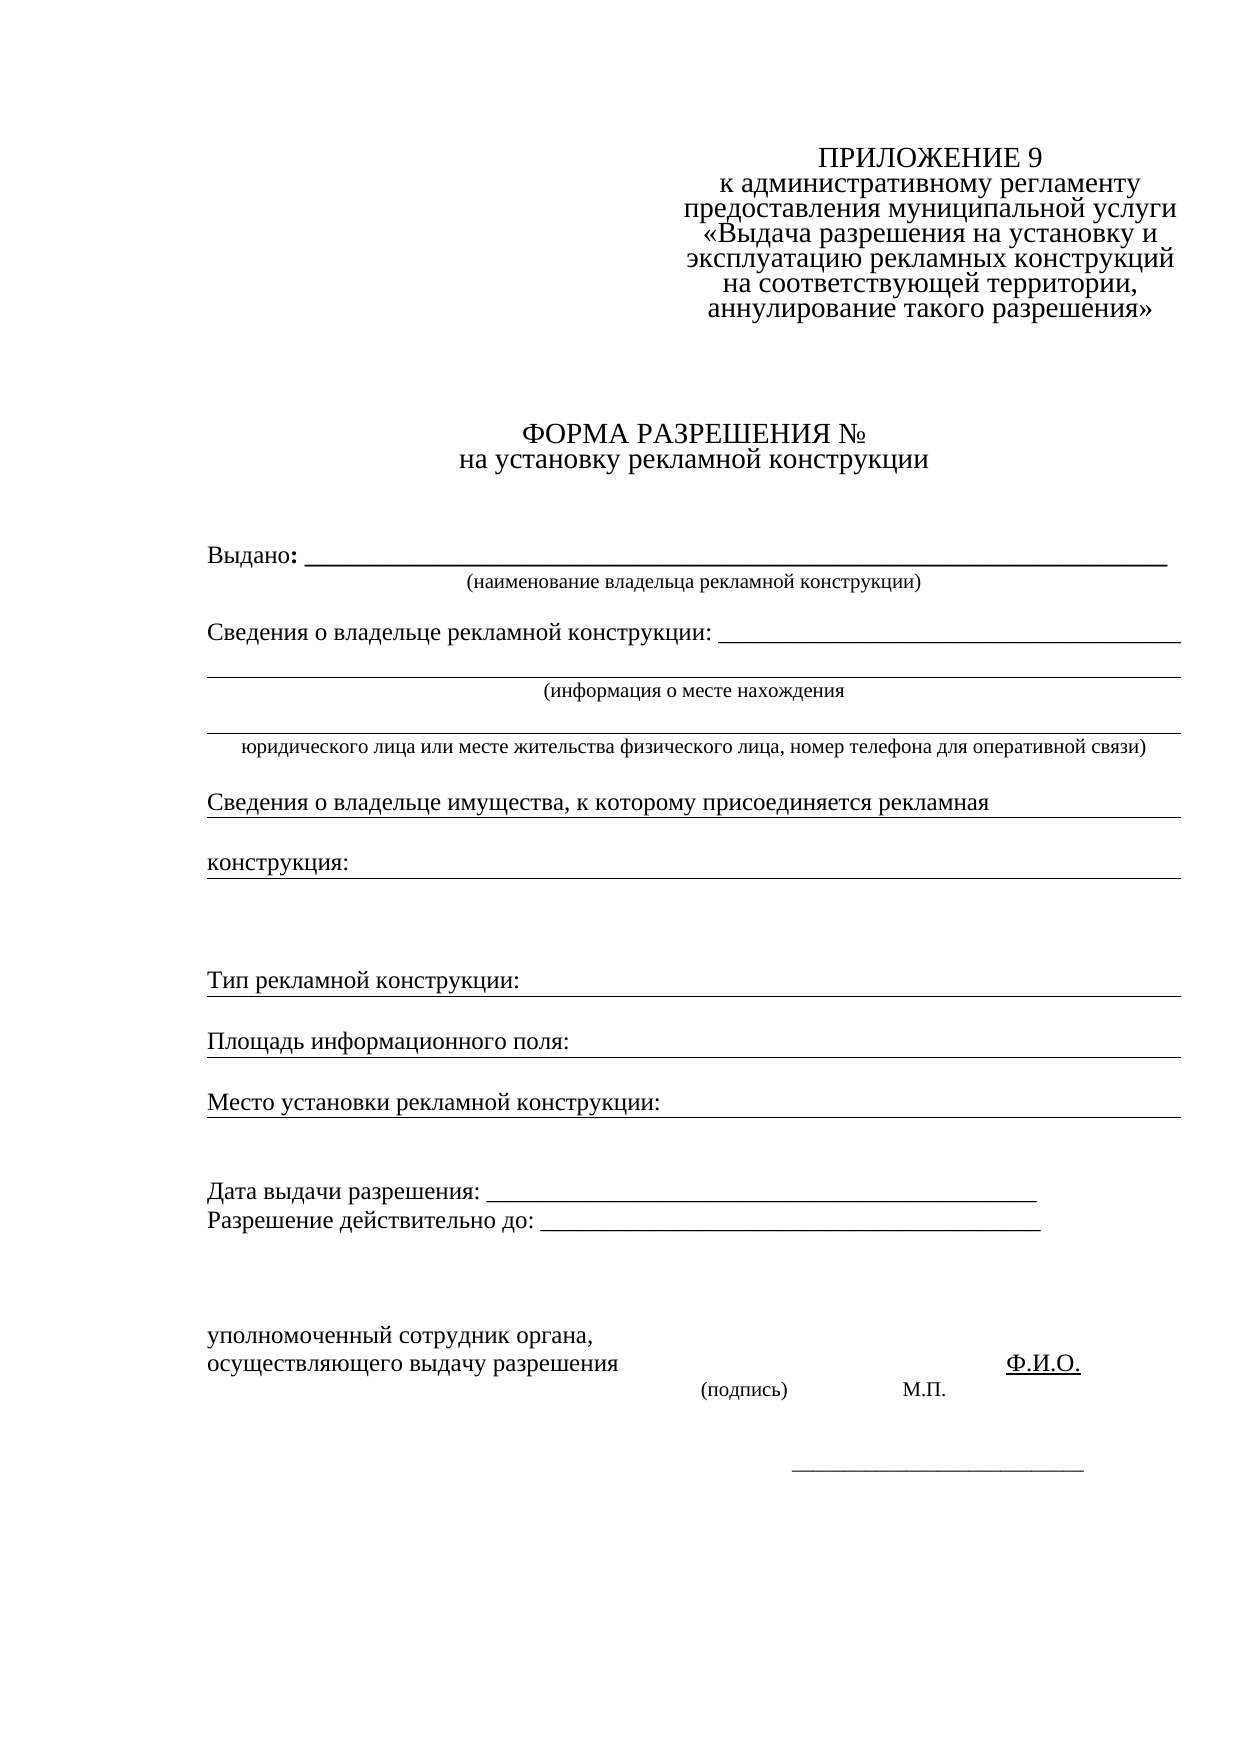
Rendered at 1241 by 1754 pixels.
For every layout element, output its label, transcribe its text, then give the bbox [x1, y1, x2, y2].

text (информация о месте нахождения [207, 678, 1181, 702]
text Сведения о владельце рекламной конструкции: _____________________________________ [207, 617, 1181, 646]
text Сведения о владельце имущества, к которому присоединяется рекламная [207, 787, 1181, 817]
text конструкция: [207, 847, 1181, 878]
text Выдано: _____________________________________________________________________ [207, 540, 1181, 569]
text ____________________________ [694, 1449, 1181, 1474]
text ФОРМА РАЗРЕШЕНИЯ № [207, 423, 1181, 448]
text осуществляющего выдачу разрешения Ф.И.О. [207, 1348, 1181, 1377]
text на установку рекламной конструкции [207, 448, 1181, 473]
text юридического лица или месте жительства физического лица, номер телефона для оперативной связи) [207, 734, 1181, 758]
text (подпись) М.П. [207, 1377, 1181, 1401]
text (наименование владельца рекламной конструкции) [207, 569, 1181, 593]
text Тип рекламной конструкции: [207, 965, 1181, 996]
text Дата выдачи разрешения: ____________________________________________ [207, 1176, 1181, 1205]
text Место установки рекламной конструкции: [207, 1087, 1181, 1117]
text предоставления муниципальной услуги [679, 198, 1181, 223]
text к административному регламенту [679, 173, 1181, 198]
text «Выдача разрешения на установку и эксплуатацию рекламных конструкций на соответствующей территории, аннулирование такого разрешения» [679, 223, 1181, 323]
text уполномоченный сотрудник органа, [207, 1320, 1181, 1348]
text Разрешение действительно до: ________________________________________ [207, 1205, 1181, 1233]
text Площадь информационного поля: [207, 1026, 1181, 1057]
text ПРИЛОЖЕНИЕ 9 [679, 148, 1181, 173]
